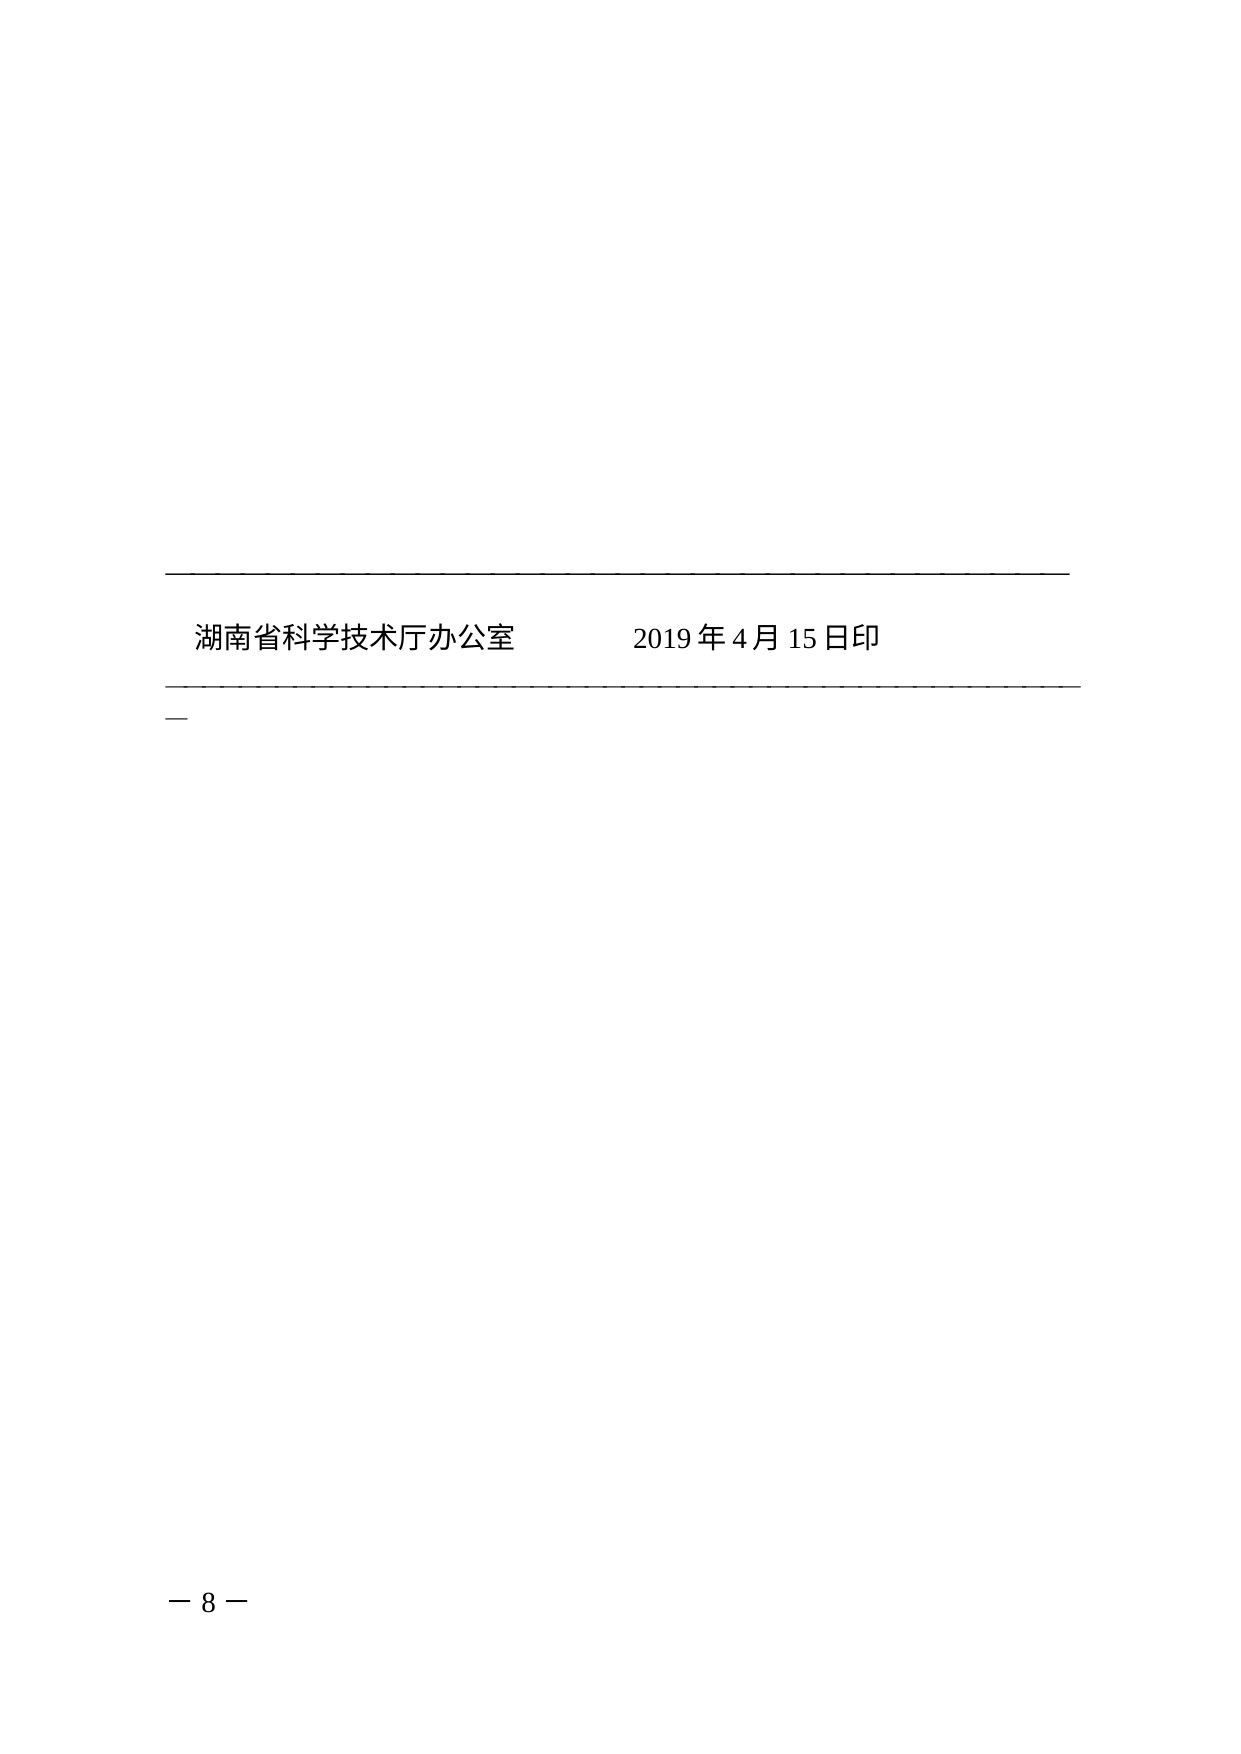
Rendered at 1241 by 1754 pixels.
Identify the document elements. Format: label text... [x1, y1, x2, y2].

text 湖南省科学技术厅办公室 2019年4月15日印 [165, 603, 1087, 668]
text ———————————————————————————————————— [165, 538, 1087, 603]
text ——————————————————————————————————————————————————— [165, 668, 1087, 733]
